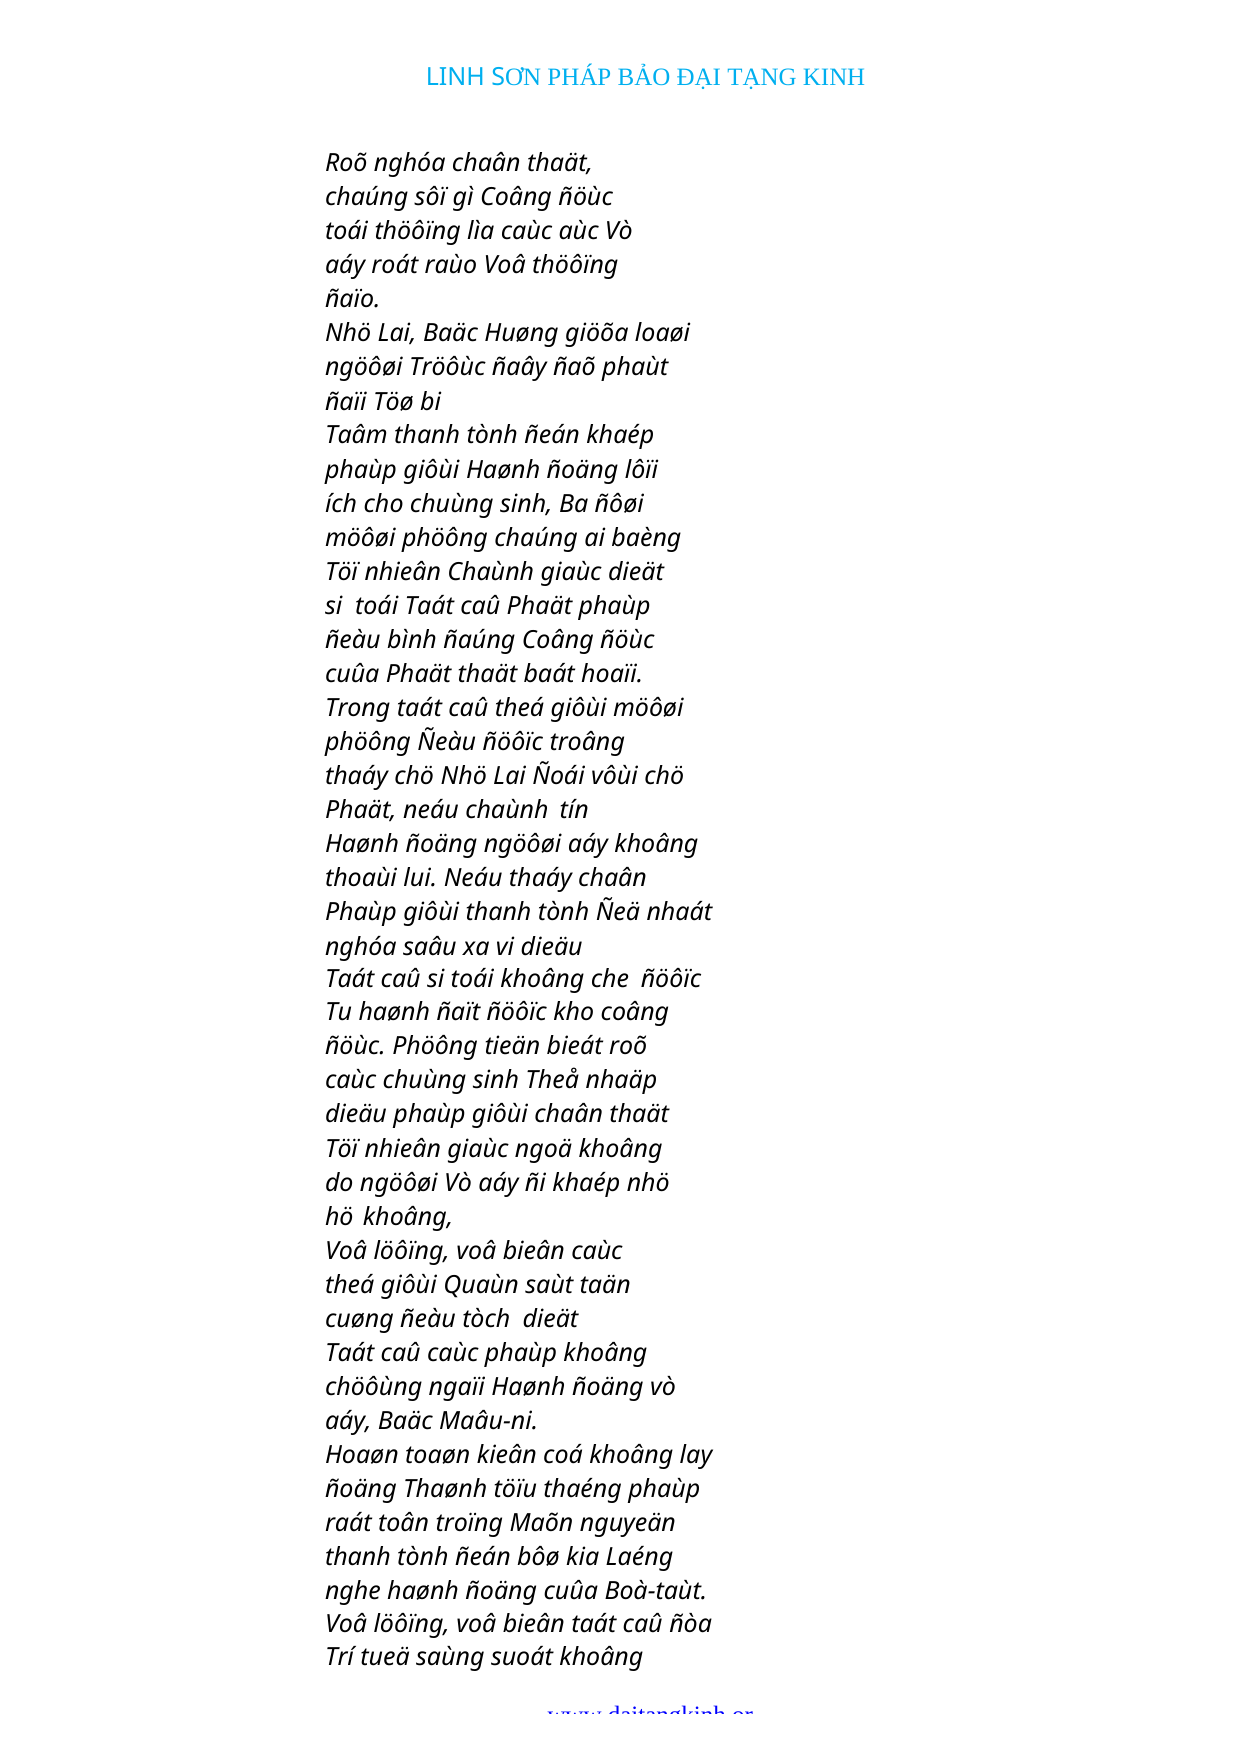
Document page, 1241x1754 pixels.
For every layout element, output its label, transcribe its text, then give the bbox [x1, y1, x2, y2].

text Hoaøn toaøn kieân coá khoâng lay ñoäng Thaønh töïu thaéng phaùp raát toân troïng Maõn nguyeän thanh tònh ñeán bôø kia Laéng nghe haønh ñoäng cuûa Boà-taùt. [325, 1437, 715, 1607]
text Haønh ñoäng ngöôøi aáy khoâng thoaùi lui. Neáu thaáy chaân Phaùp giôùi thanh tònh Ñeä nhaát nghóa saâu xa vi dieäu [325, 826, 715, 962]
text Voâ löôïng, voâ bieân taát caû ñòa [325, 1607, 1105, 1639]
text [325, 1639, 715, 1673]
text Taát caû si toái khoâng che ñöôïc [325, 962, 1105, 994]
text Taát caû caùc phaùp khoâng chöôùng ngaïi Haønh ñoäng vò aáy, Baäc Maâu-ni. [325, 1334, 715, 1437]
text Tu haønh ñaït ñöôïc kho coâng ñöùc. Phöông tieän bieát roõ caùc chuùng sinh Theå nhaäp dieäu phaùp giôùi chaân thaät Töï nhieân giaùc ngoä khoâng do ngöôøi Vò aáy ñi khaép nhö hö khoâng, [325, 994, 691, 1232]
text Nhö Lai, Baäc Huøng giöõa loaøi ngöôøi Tröôùc ñaây ñaõ phaùt ñaïi Töø bi [325, 315, 691, 417]
text Voâ löôïng, voâ bieân caùc theá giôùi Quaùn saùt taän cuøng ñeàu tòch dieät [325, 1232, 659, 1334]
text Roõ nghóa chaân thaät, chaúng sôï gì Coâng ñöùc toái thöôïng lìa caùc aùc Vò aáy roát raùo Voâ thöôïng ñaïo. [325, 145, 659, 315]
text Taâm thanh tònh ñeán khaép phaùp giôùi Haønh ñoäng lôïi ích cho chuùng sinh, Ba ñôøi möôøi phöông chaúng ai baèng Töï nhieân Chaùnh giaùc dieät si toái Taát caû Phaät phaùp ñeàu bình ñaúng Coâng ñöùc cuûa Phaät thaät baát hoaïi. Trong taát caû theá giôùi möôøi phöông Ñeàu ñöôïc troâng thaáy chö Nhö Lai Ñoái vôùi chö Phaät, neáu chaùnh tín [325, 417, 691, 826]
